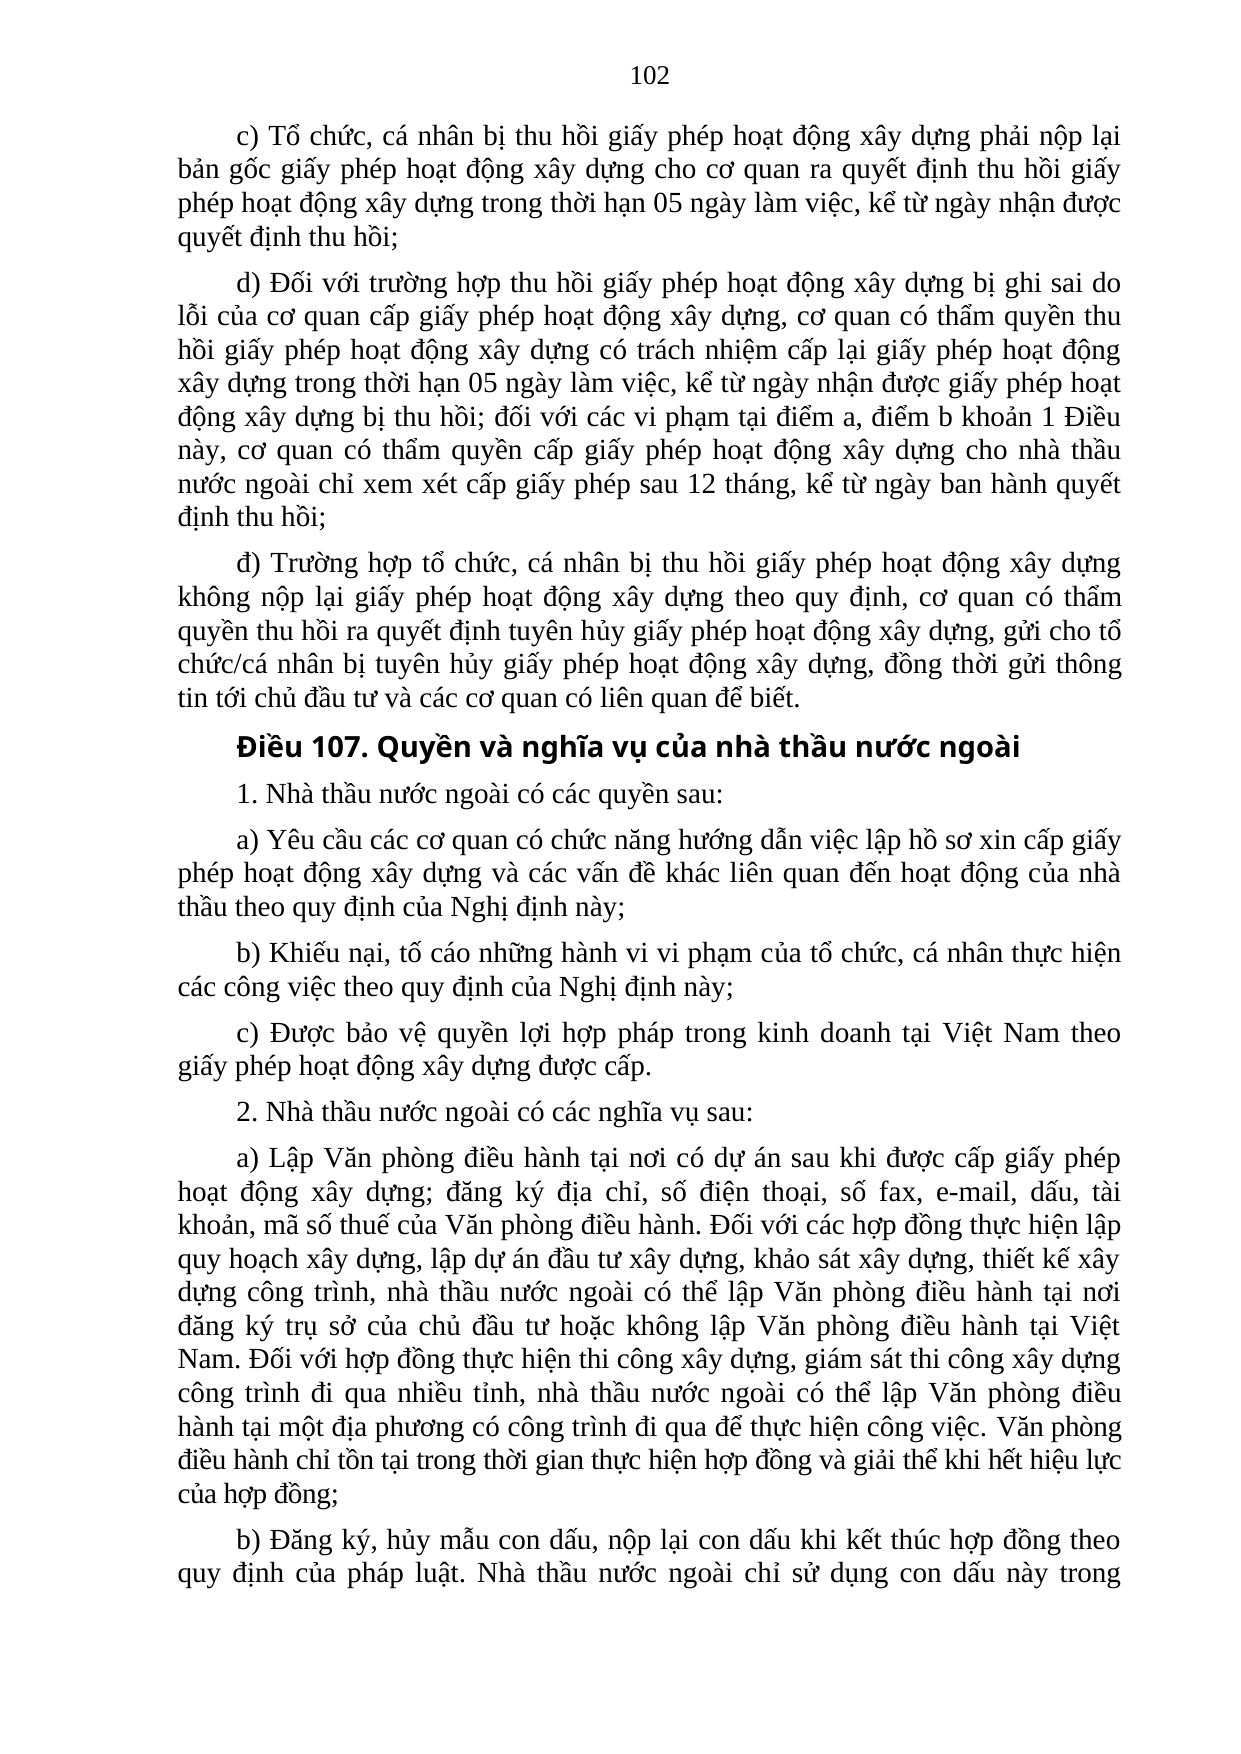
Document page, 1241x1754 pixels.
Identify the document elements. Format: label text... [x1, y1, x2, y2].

text a) Yêu cầu các cơ quan có chức năng hướng dẫn việc lập hồ sơ xin cấp giấy phép hoạt động xây dựng và các vấn đề khác liên quan đến hoạt động của nhà thầu theo quy định của Nghị định này; [177, 822, 1122, 923]
text c) Tổ chức, cá nhân bị thu hồi giấy phép hoạt động xây dựng phải nộp lại bản gốc giấy phép hoạt động xây dựng cho cơ quan ra quyết định thu hồi giấy phép hoạt động xây dựng trong thời hạn 05 ngày làm việc, kể từ ngày nhận được quyết định thu hồi; [177, 118, 1122, 252]
text 2. Nhà thầu nước ngoài có các nghĩa vụ sau: [177, 1094, 1122, 1128]
text Điều 107. Quyền và nghĩa vụ của nhà thầu nước ngoài [177, 726, 1122, 766]
text b) Khiếu nại, tố cáo những hành vi vi phạm của tổ chức, cá nhân thực hiện các công việc theo quy định của Nghị định này; [177, 935, 1122, 1002]
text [177, 1522, 1122, 1589]
text c) Được bảo vệ quyền lợi hợp pháp trong kinh doanh tại Việt Nam theo giấy phép hoạt động xây dựng được cấp. [177, 1015, 1122, 1082]
text 1. Nhà thầu nước ngoài có các quyền sau: [177, 776, 1122, 809]
text a) Lập Văn phòng điều hành tại nơi có dự án sau khi được cấp giấy phép hoạt động xây dựng; đăng ký địa chỉ, số điện thoại, số fax, e-mail, dấu, tài khoản, mã số thuế của Văn phòng điều hành. Đối với các hợp đồng thực hiện lập quy hoạch xây dựng, lập dự án đầu tư xây dựng, khảo sát xây dựng, thiết kế xây dựng công trình, nhà thầu nước ngoài có thể lập Văn phòng điều hành tại nơi đăng ký trụ sở của chủ đầu tư hoặc không lập Văn phòng điều hành tại Việt Nam. Đối với hợp đồng thực hiện thi công xây dựng, giám sát thi công xây dựng công trình đi qua nhiều tỉnh, nhà thầu nước ngoài có thể lập Văn phòng điều hành tại một địa phương có công trình đi qua để thực hiện công việc. Văn phòng điều hành chỉ tồn tại trong thời gian thực hiện hợp đồng và giải thể khi hết hiệu lực của hợp đồng; [177, 1140, 1122, 1509]
text d) Đối với trường hợp thu hồi giấy phép hoạt động xây dựng bị ghi sai do lỗi của cơ quan cấp giấy phép hoạt động xây dựng, cơ quan có thẩm quyền thu hồi giấy phép hoạt động xây dựng có trách nhiệm cấp lại giấy phép hoạt động xây dựng trong thời hạn 05 ngày làm việc, kể từ ngày nhận được giấy phép hoạt động xây dựng bị thu hồi; đối với các vi phạm tại điểm a, điểm b khoản 1 Điều này, cơ quan có thẩm quyền cấp giấy phép hoạt động xây dựng cho nhà thầu nước ngoài chỉ xem xét cấp giấy phép sau 12 tháng, kể từ ngày ban hành quyết định thu hồi; [177, 265, 1122, 533]
text đ) Trường hợp tổ chức, cá nhân bị thu hồi giấy phép hoạt động xây dựng không nộp lại giấy phép hoạt động xây dựng theo quy định, cơ quan có thẩm quyền thu hồi ra quyết định tuyên hủy giấy phép hoạt động xây dựng, gửi cho tổ chức/cá nhân bị tuyên hủy giấy phép hoạt động xây dựng, đồng thời gửi thông tin tới chủ đầu tư và các cơ quan có liên quan để biết. [177, 546, 1122, 713]
